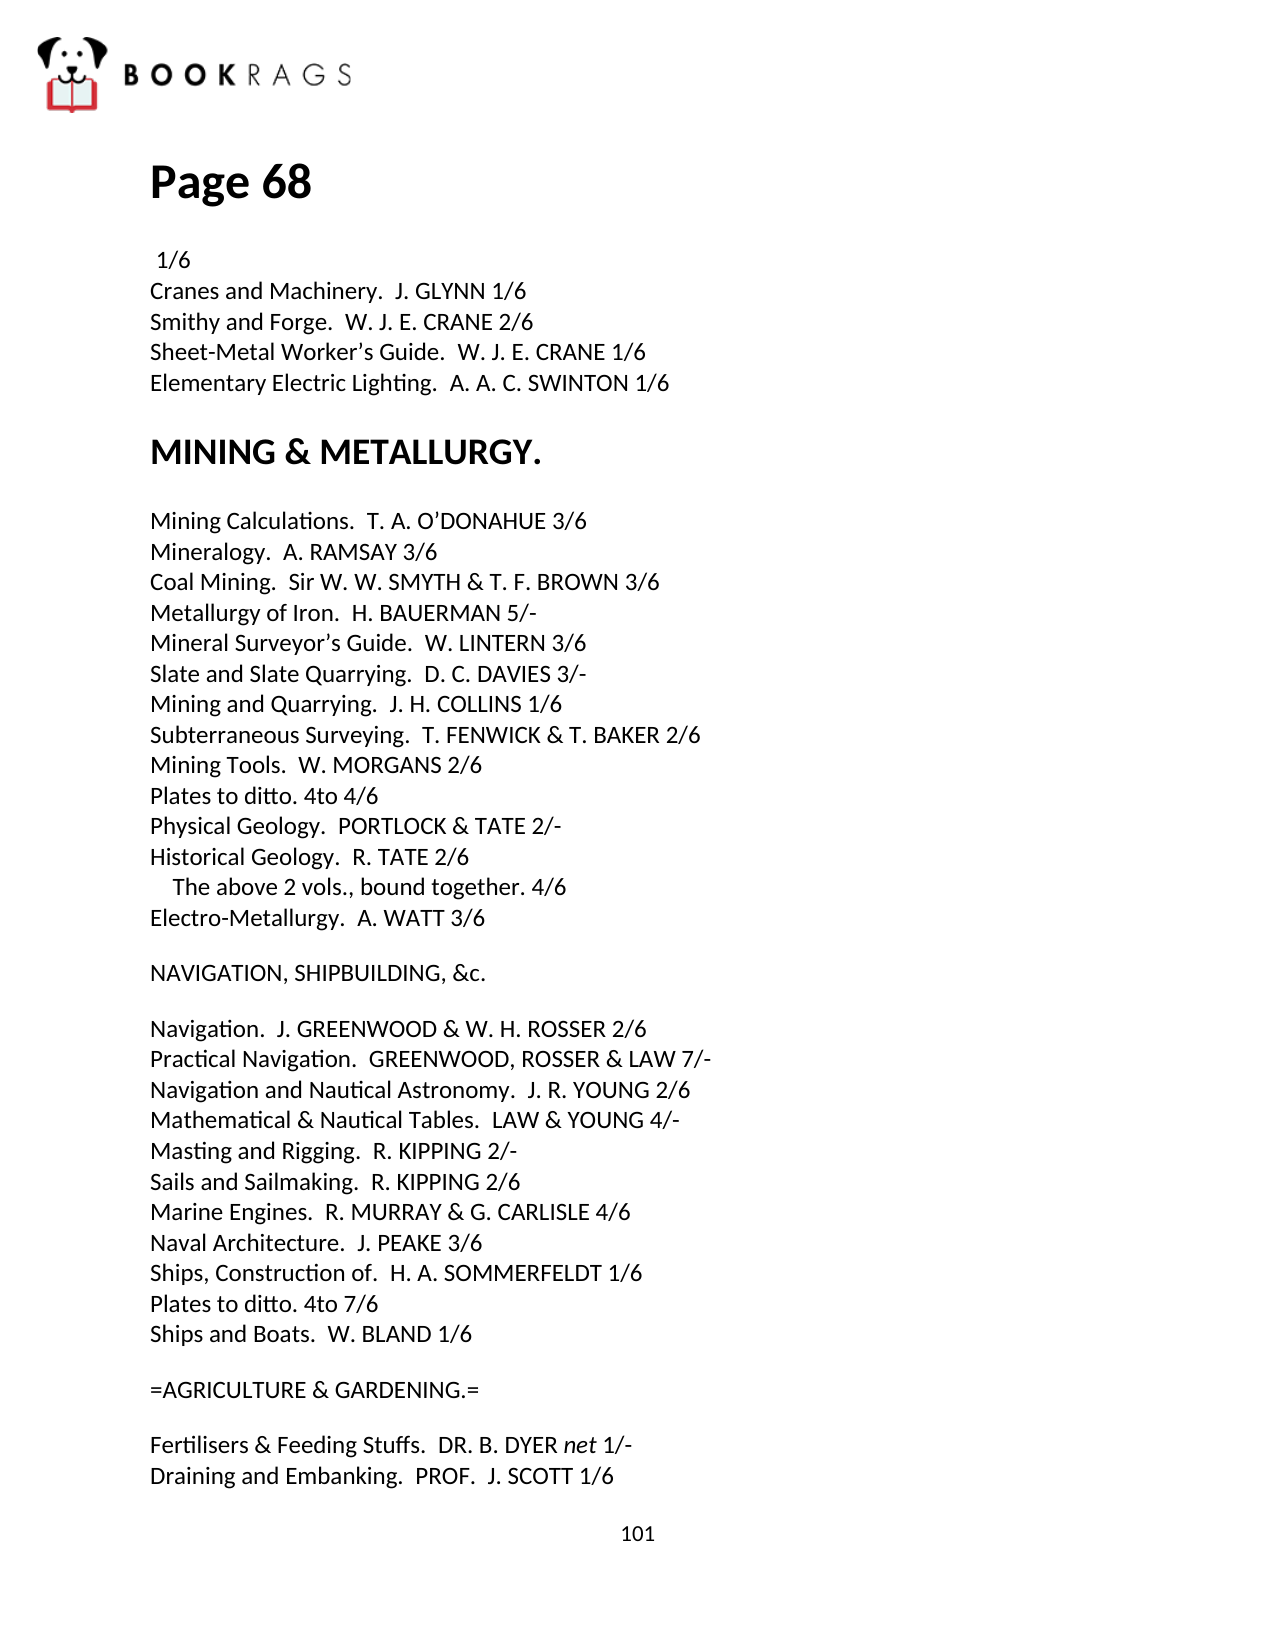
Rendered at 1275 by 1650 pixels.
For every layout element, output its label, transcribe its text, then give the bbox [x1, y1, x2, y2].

text Page 68 [150, 150, 1125, 211]
picture [37, 37, 351, 113]
text =AGRICULTURE & GARDENING.= [150, 1374, 1125, 1404]
text Mining Calculations. T. A. O’DONAHUE 3/6 Mineralogy. A. RAMSAY 3/6 Coal Mining. Sir W. W. SMYTH & T. F. BROWN 3/6 Metallurgy of Iron. H. BAUERMAN 5/- Mineral Surveyor’s Guide. W. LINTERN 3/6 Slate and Slate Quarrying. D. C. DAVIES 3/- Mining and Quarrying. J. H. COLLINS 1/6 Subterraneous Surveying. T. FENWICK & T. BAKER 2/6 Mining Tools. W. MORGANS 2/6 Plates to ditto. 4to 4/6 Physical Geology. PORTLOCK & TATE 2/- Historical Geology. R. TATE 2/6 The above 2 vols., bound together. 4/6 Electro-Metallurgy. A. WATT 3/6 [150, 505, 1125, 933]
text Navigation. J. GREENWOOD & W. H. ROSSER 2/6 Practical Navigation. GREENWOOD, ROSSER & LAW 7/- Navigation and Nautical Astronomy. J. R. YOUNG 2/6 Mathematical & Nautical Tables. LAW & YOUNG 4/- Masting and Rigging. R. KIPPING 2/- Sails and Sailmaking. R. KIPPING 2/6 Marine Engines. R. MURRAY & G. CARLISLE 4/6 Naval Architecture. J. PEAKE 3/6 Ships, Construction of. H. A. SOMMERFELDT 1/6 Plates to ditto. 4to 7/6 Ships and Boats. W. BLAND 1/6 [150, 1013, 1125, 1349]
text MINING & METALLURGY. [150, 428, 1125, 474]
text NAVIGATION, SHIPBUILDING, &c. [150, 958, 1125, 988]
text 1/6 Cranes and Machinery. J. GLYNN 1/6 Smithy and Forge. W. J. E. CRANE 2/6 Sheet-Metal Worker’s Guide. W. J. E. CRANE 1/6 Elementary Electric Lighting. A. A. C. SWINTON 1/6 [150, 244, 1125, 397]
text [150, 1429, 1125, 1490]
